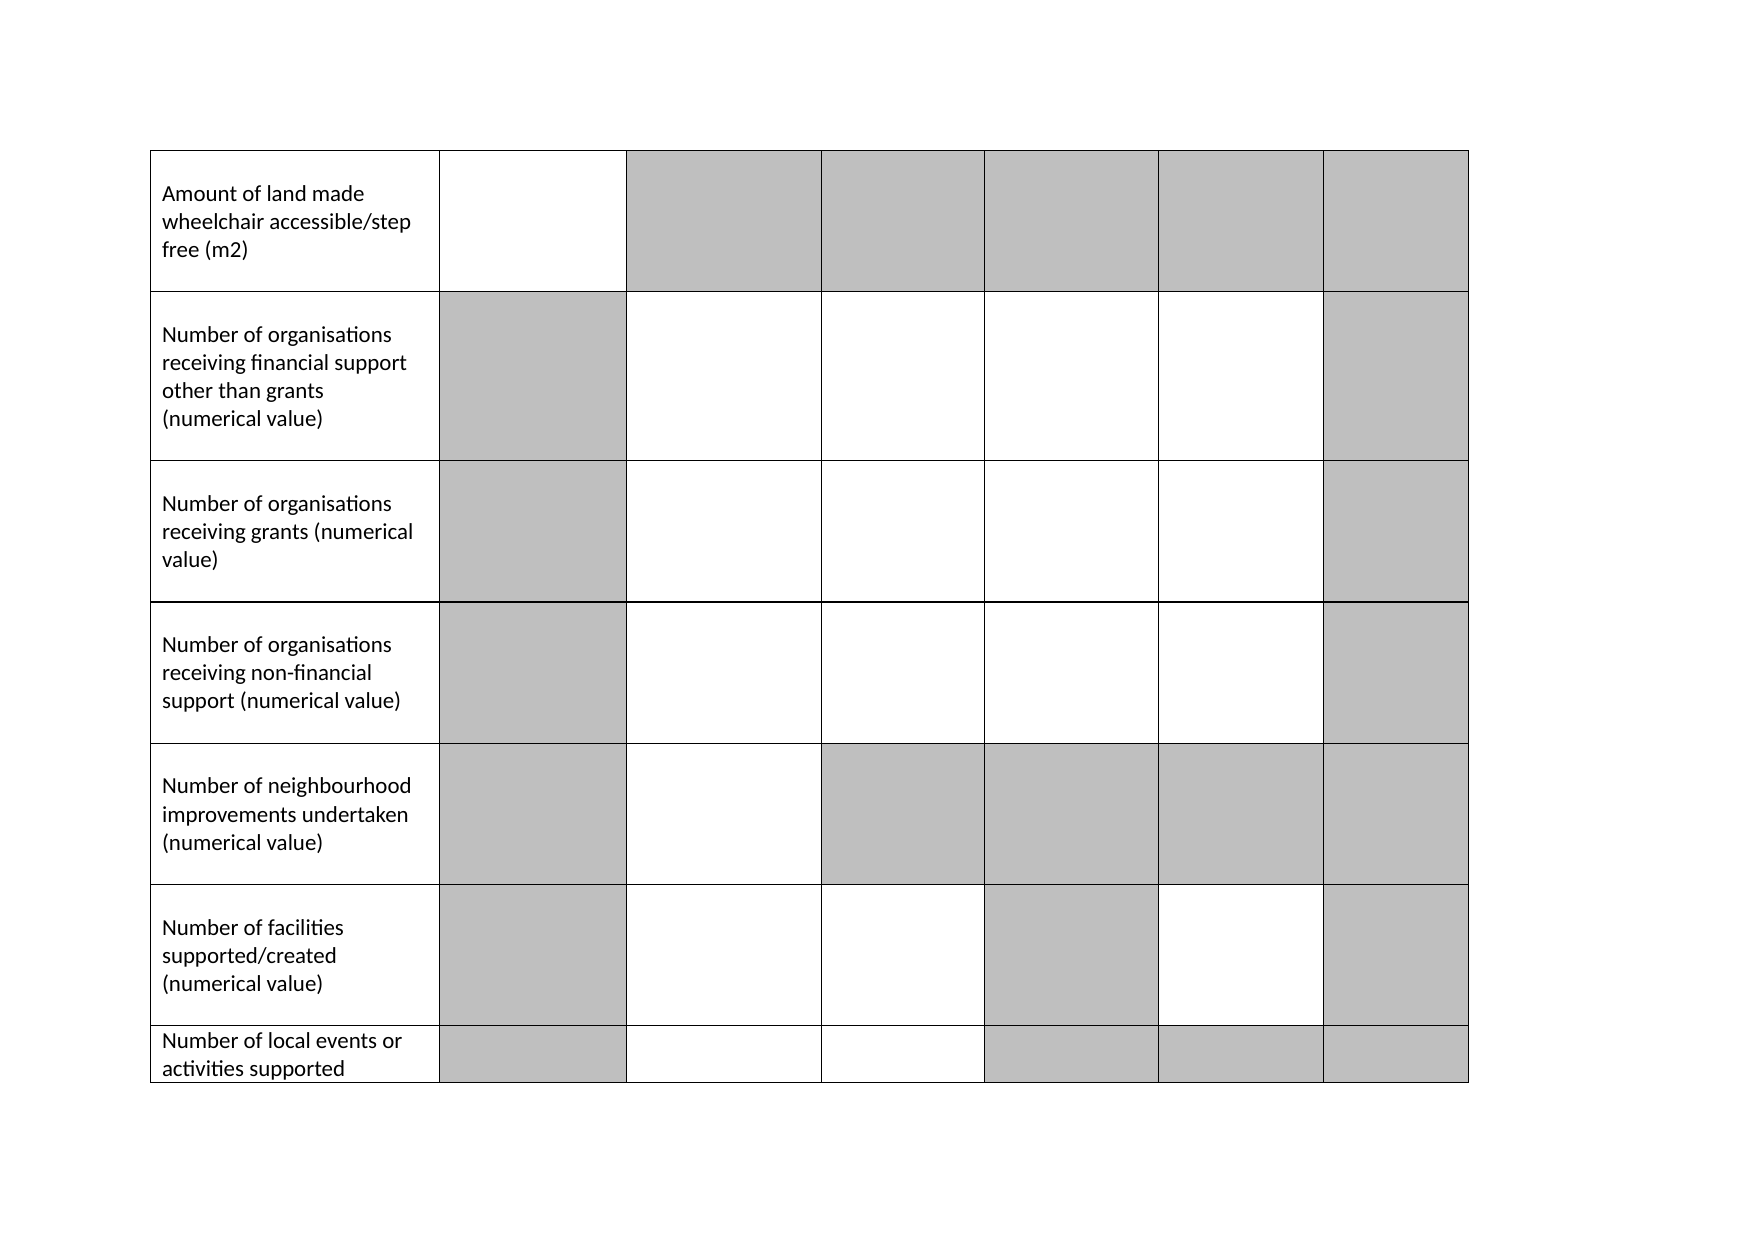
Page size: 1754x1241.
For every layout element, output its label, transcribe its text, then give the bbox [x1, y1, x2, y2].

table_cell [822, 1026, 984, 1082]
table_cell [1159, 603, 1323, 743]
table_cell [627, 151, 821, 291]
table_cell [822, 603, 984, 743]
table_cell [440, 151, 626, 291]
table_cell [822, 885, 984, 1025]
table_cell [985, 292, 1158, 460]
table_cell [985, 603, 1158, 743]
table_cell [1324, 292, 1468, 460]
table_cell [1159, 885, 1323, 1025]
table_cell Number of facilities supported/created (numerical value) [151, 885, 439, 1025]
table_cell [440, 744, 626, 884]
table_cell [440, 292, 626, 460]
table_cell [985, 744, 1158, 884]
table_cell [822, 292, 984, 460]
table_cell [627, 461, 821, 601]
table_cell [627, 603, 821, 743]
table_cell [1324, 603, 1468, 743]
table_cell [1324, 151, 1468, 291]
table_cell [985, 885, 1158, 1025]
table_cell [1324, 744, 1468, 884]
table_cell [1324, 461, 1468, 601]
table_cell Number of organisations receiving financial support other than grants (numerical value) [151, 292, 439, 460]
table_cell [440, 1026, 626, 1082]
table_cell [151, 1026, 439, 1082]
table_cell [1159, 151, 1323, 291]
table_cell [1159, 1026, 1323, 1082]
table_cell [1159, 292, 1323, 460]
table_cell [985, 461, 1158, 601]
table_cell Number of organisations receiving non-financial support (numerical value) [151, 603, 439, 743]
table_cell [985, 151, 1158, 291]
table_cell [627, 292, 821, 460]
table_cell [1159, 461, 1323, 601]
table_cell [1159, 744, 1323, 884]
table_cell [822, 744, 984, 884]
table_cell [822, 151, 984, 291]
table_cell Number of organisations receiving grants (numerical value) [151, 461, 439, 601]
table_cell [627, 744, 821, 884]
table_cell Amount of land made wheelchair accessible/step free (m2) [151, 151, 439, 291]
table_cell [985, 1026, 1158, 1082]
table_cell [627, 1026, 821, 1082]
table_cell [440, 885, 626, 1025]
table_cell [440, 461, 626, 601]
table_cell [440, 603, 626, 743]
table_cell [1324, 885, 1468, 1025]
table_cell [822, 461, 984, 601]
table_cell Number of neighbourhood improvements undertaken (numerical value) [151, 744, 439, 884]
table_cell [1324, 1026, 1468, 1082]
table_cell [627, 885, 821, 1025]
